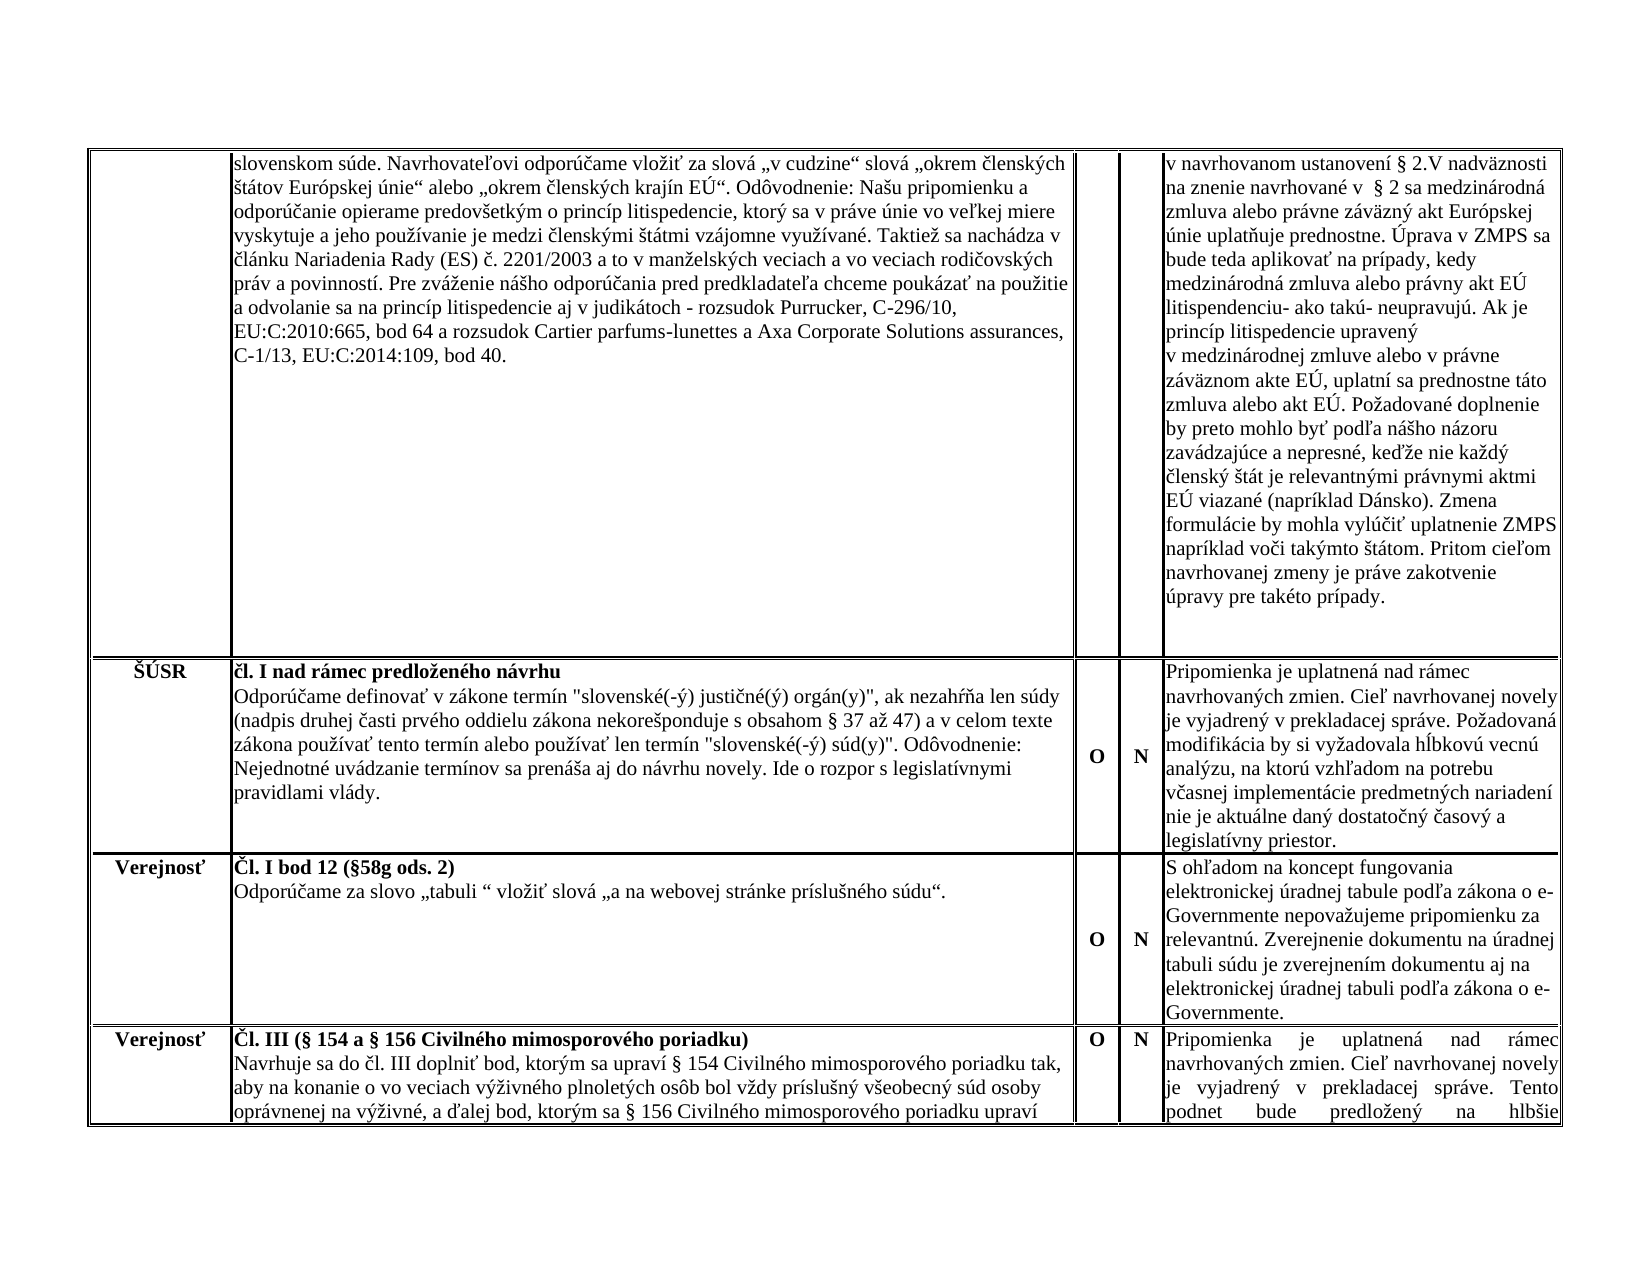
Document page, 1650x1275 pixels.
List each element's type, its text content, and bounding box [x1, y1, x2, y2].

table_cell O [1077, 855, 1118, 1024]
table_cell N [1121, 660, 1162, 852]
table_cell N [1119, 151, 1163, 656]
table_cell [231, 1024, 1075, 1123]
table_cell ŠÚSR [91, 656, 230, 852]
table_cell čl. I nad rámec predloženého návrhu Odporúčame definovať v zákone termín "slovenské(-ý) justičné(ý) orgán(y)", ak nezahŕňa len súdy (nadpis druhej časti prvého oddielu zákona nekorešponduje s obsahom § 37 až 47) a v celom texte zákona používať tento termín alebo používať len termín "slovenské(-ý) súd(y)". Odôvodnenie: Nejednotné uvádzanie termínov sa prenáša aj do návrhu novely. Ide o rozpor s legislatívnymi pravidlami vlády. [233, 660, 1073, 852]
table_cell PMÚSR [91, 151, 231, 656]
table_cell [231, 149, 1075, 656]
table_cell Čl. I bod 12 (§58g ods. 2) Odporúčame za slovo „tabuli “ vložiť slová „a na webovej stránke príslušného súdu“. [233, 855, 1073, 1024]
table_cell O [1075, 1027, 1119, 1123]
table_cell O [1077, 660, 1118, 852]
table_cell Verejnosť [89, 1024, 231, 1123]
table_cell N [1119, 1027, 1163, 1123]
table_cell Pripomienka je uplatnená nad rámec navrhovaných zmien. Cieľ navrhovanej novely je vyjadrený v prekladacej správe. Požadovaná modifikácia by si vyžadovala hĺbkovú vecnú analýzu, na ktorú vzhľadom na potrebu včasnej implementácie predmetných nariadení nie je aktuálne daný dostatočný časový a legislatívny priestor. [1165, 656, 1560, 852]
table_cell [1163, 1024, 1561, 1123]
table_cell N [1121, 855, 1162, 1024]
table_cell S ohľadom na koncept fungovania elektronickej úradnej tabule podľa zákona o e-Governmente nepovažujeme pripomienku za relevantnú. Zverejnenie dokumentu na úradnej tabuli súdu je zverejnením dokumentu aj na elektronickej úradnej tabuli podľa zákona o e-Governmente. [1165, 852, 1560, 1024]
table_cell Verejnosť [91, 852, 230, 1024]
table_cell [1163, 151, 1560, 656]
table_cell O [1075, 149, 1119, 656]
